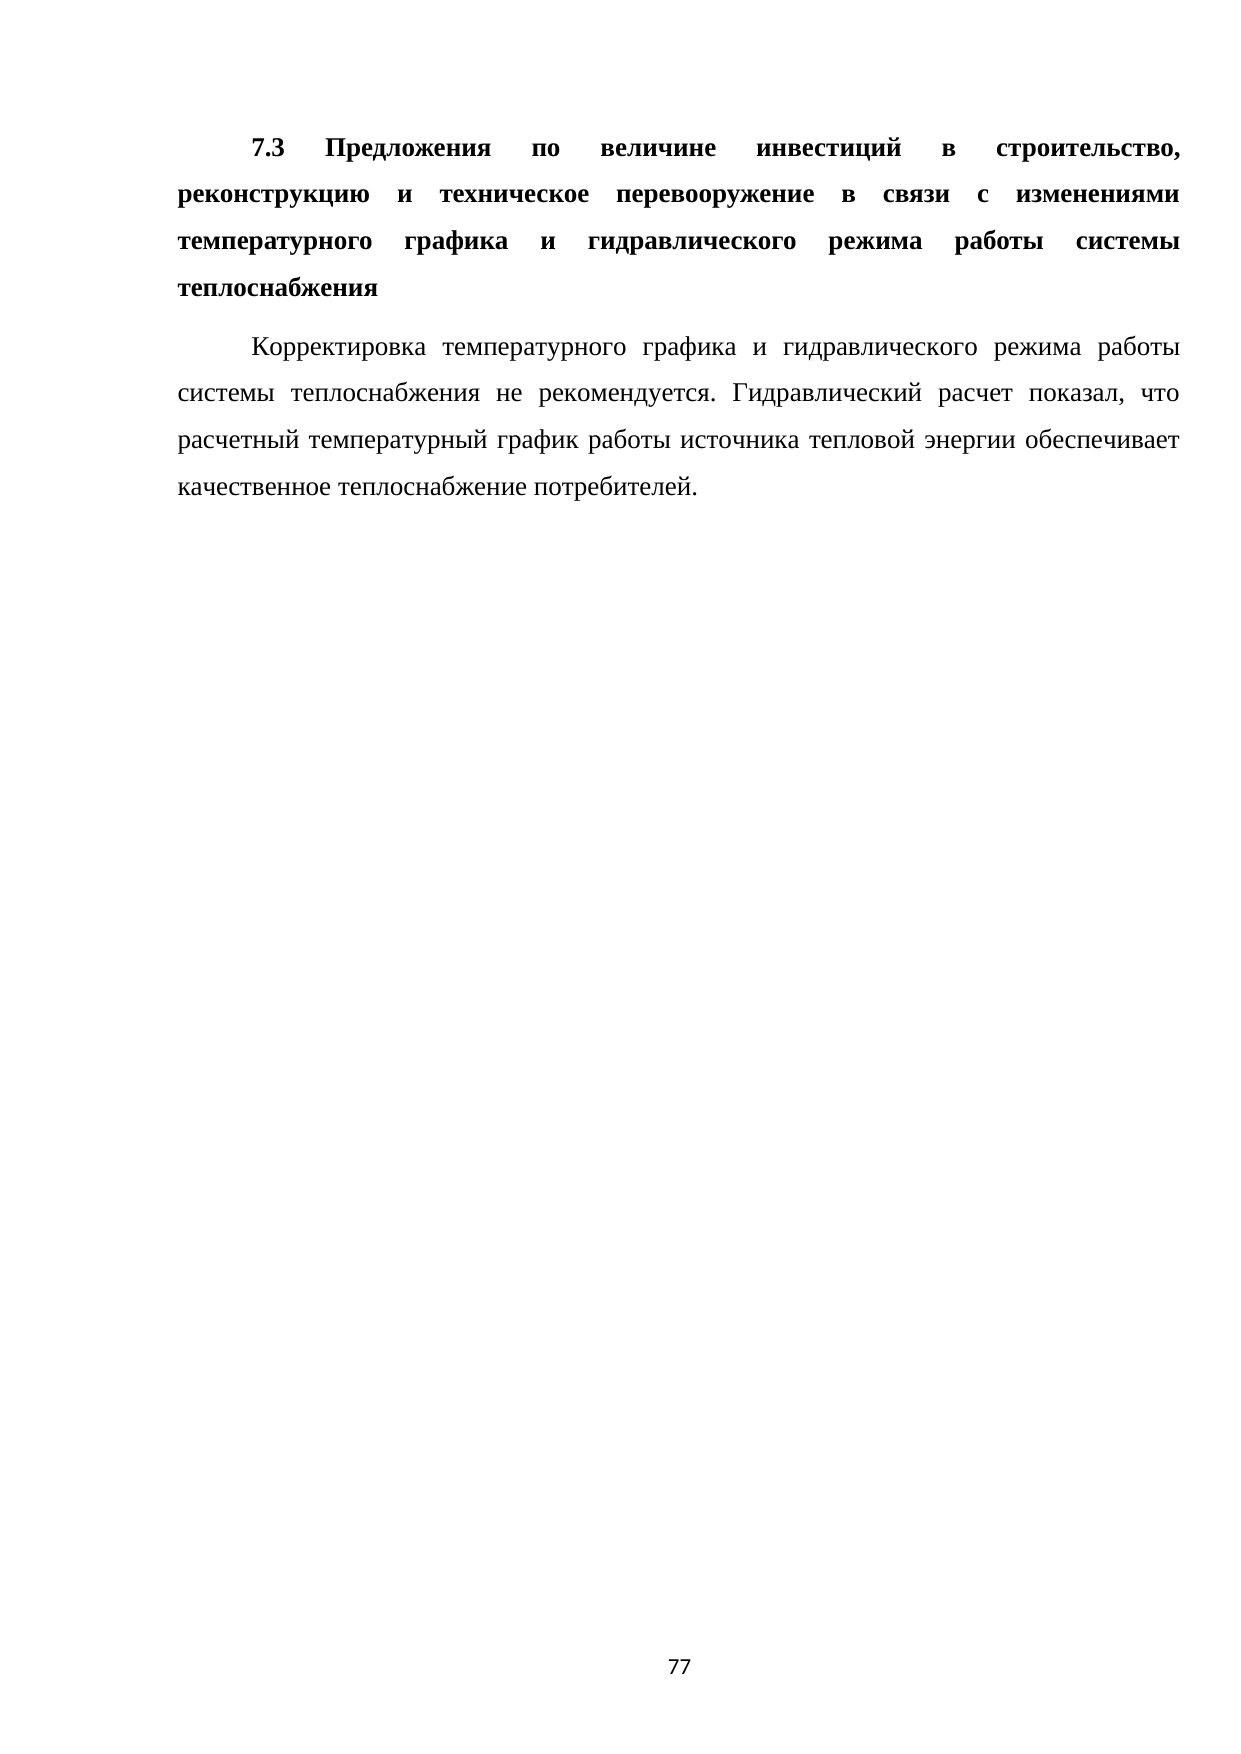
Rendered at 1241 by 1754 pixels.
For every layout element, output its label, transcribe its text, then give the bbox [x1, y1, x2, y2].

text Корректировка температурного графика и гидравлического режима работы системы теплоснабжения не рекомендуется. Гидравлический расчет показал, что расчетный температурный график работы источника тепловой энергии обеспечивает качественное теплоснабжение потребителей. [177, 330, 1181, 501]
list Предложения по величине инвестиций в строительство, реконструкцию и техническое перевооружение в связи с изменениями температурного графика и гидравлического режима работы системы теплоснабжения [177, 131, 1181, 302]
